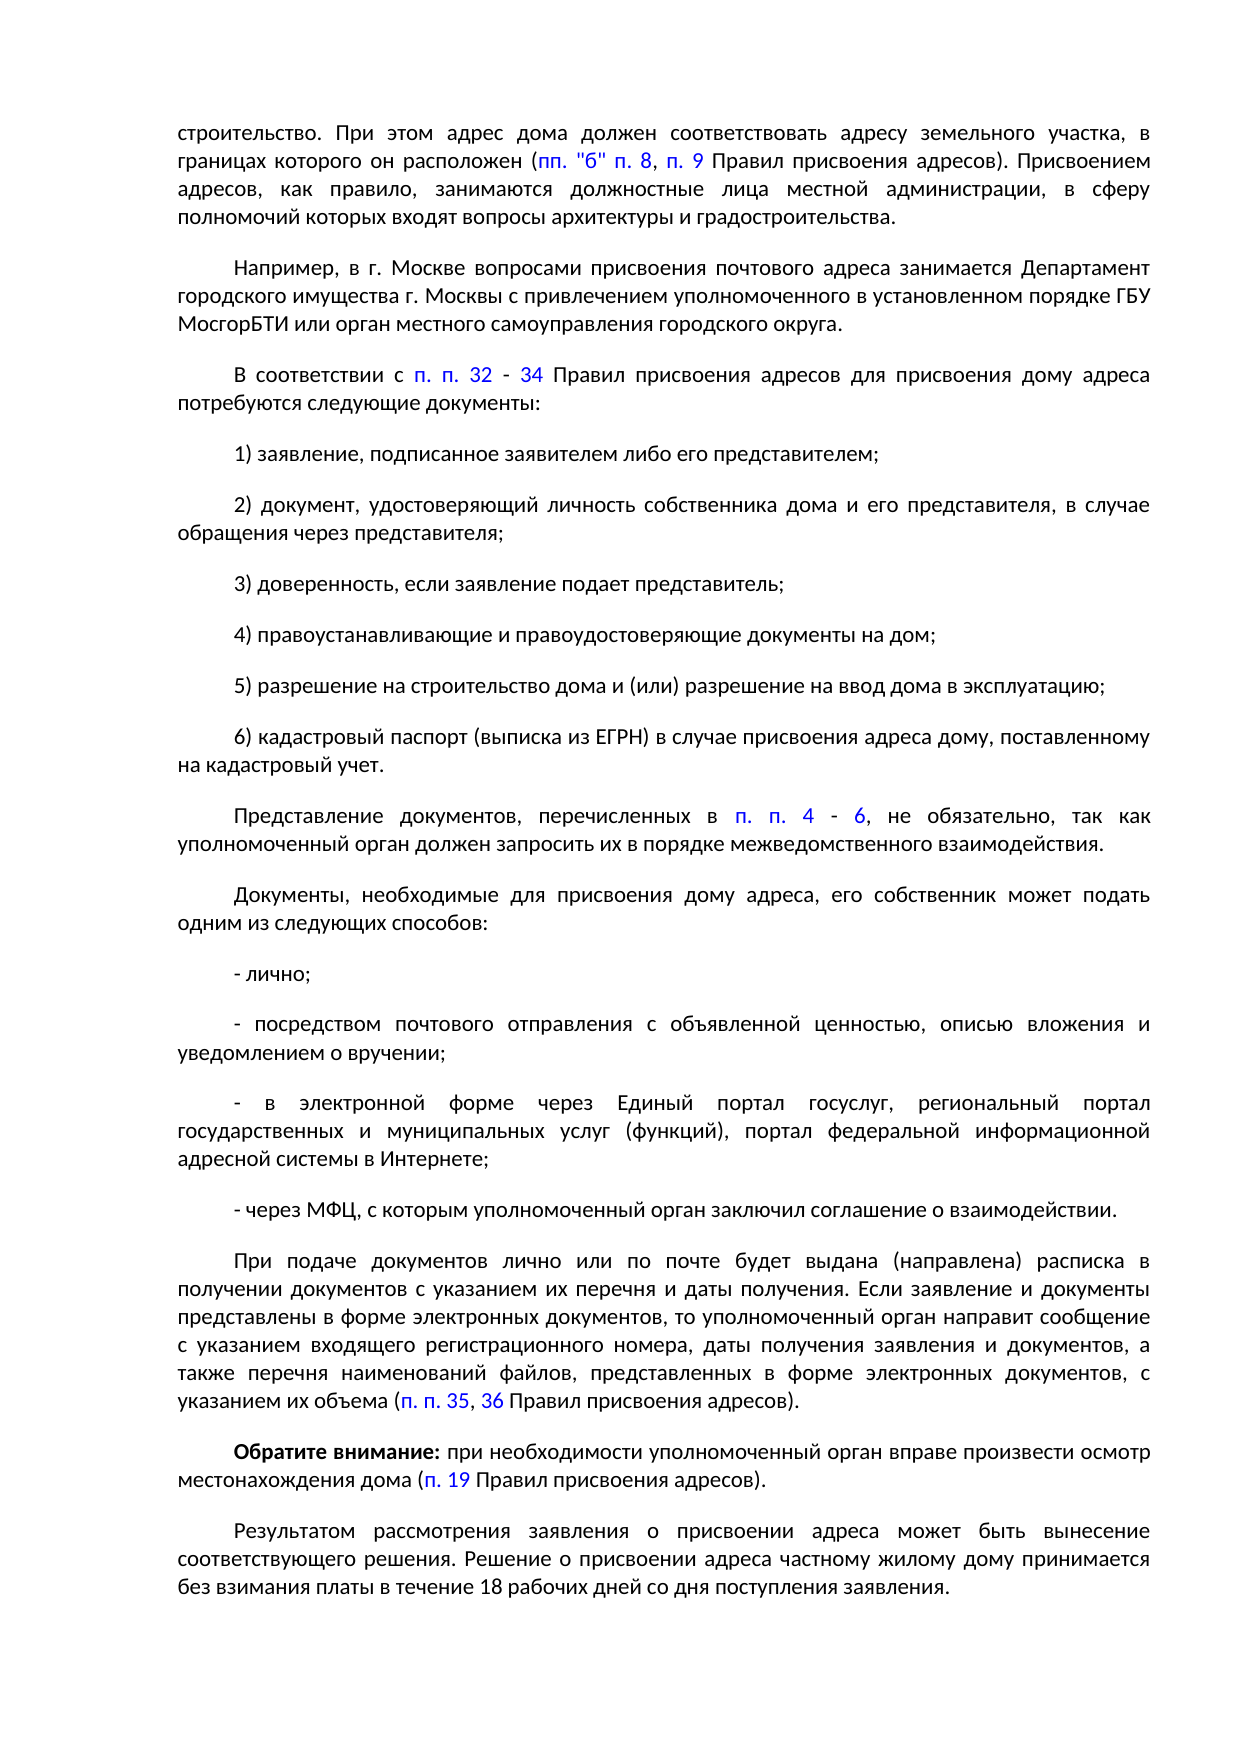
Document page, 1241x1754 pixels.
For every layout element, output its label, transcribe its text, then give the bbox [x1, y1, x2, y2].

text Результатом рассмотрения заявления о присвоении адреса может быть вынесение соответствующего решения. Решение о присвоении адреса частному жилому дому принимается без взимания платы в течение 18 рабочих дней со дня поступления заявления. [177, 1516, 1152, 1601]
text 2) документ, удостоверяющий личность собственника дома и его представителя, в случае обращения через представителя; [177, 490, 1152, 546]
text При подаче документов лично или по почте будет выдана (направлена) расписка в получении документов с указанием их перечня и даты получения. Если заявление и документы представлены в форме электронных документов, то уполномоченный орган направит сообщение с указанием входящего регистрационного номера, даты получения заявления и документов, а также перечня наименований файлов, представленных в форме электронных документов, с указанием их объема (п. п. 35, 36 Правил присвоения адресов). [177, 1246, 1152, 1414]
text Обратите внимание: при необходимости уполномоченный орган вправе произвести осмотр местонахождения дома (п. 19 Правил присвоения адресов). [177, 1437, 1152, 1493]
text 3) доверенность, если заявление подает представитель; [177, 569, 1152, 597]
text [177, 118, 1152, 230]
text Например, в г. Москве вопросами присвоения почтового адреса занимается Департамент городского имущества г. Москвы с привлечением уполномоченного в установленном порядке ГБУ МосгорБТИ или орган местного самоуправления городского округа. [177, 253, 1152, 337]
text 4) правоустанавливающие и правоудостоверяющие документы на дом; [177, 620, 1152, 648]
text - посредством почтового отправления с объявленной ценностью, описью вложения и уведомлением о вручении; [177, 1009, 1152, 1066]
text 5) разрешение на строительство дома и (или) разрешение на ввод дома в эксплуатацию; [177, 671, 1152, 699]
text 1) заявление, подписанное заявителем либо его представителем; [177, 439, 1152, 467]
text 6) кадастровый паспорт (выписка из ЕГРН) в случае присвоения адреса дому, поставленному на кадастровый учет. [177, 722, 1152, 778]
text В соответствии с п. п. 32 - 34 Правил присвоения адресов для присвоения дому адреса потребуются следующие документы: [177, 360, 1152, 416]
text Представление документов, перечисленных в п. п. 4 - 6, не обязательно, так как уполномоченный орган должен запросить их в порядке межведомственного взаимодействия. [177, 801, 1152, 857]
text Документы, необходимые для присвоения дому адреса, его собственник может подать одним из следующих способов: [177, 880, 1152, 936]
text - через МФЦ, с которым уполномоченный орган заключил соглашение о взаимодействии. [177, 1196, 1152, 1223]
text - в электронной форме через Единый портал госуслуг, региональный портал государственных и муниципальных услуг (функций), портал федеральной информационной адресной системы в Интернете; [177, 1088, 1152, 1173]
text - лично; [177, 959, 1152, 987]
